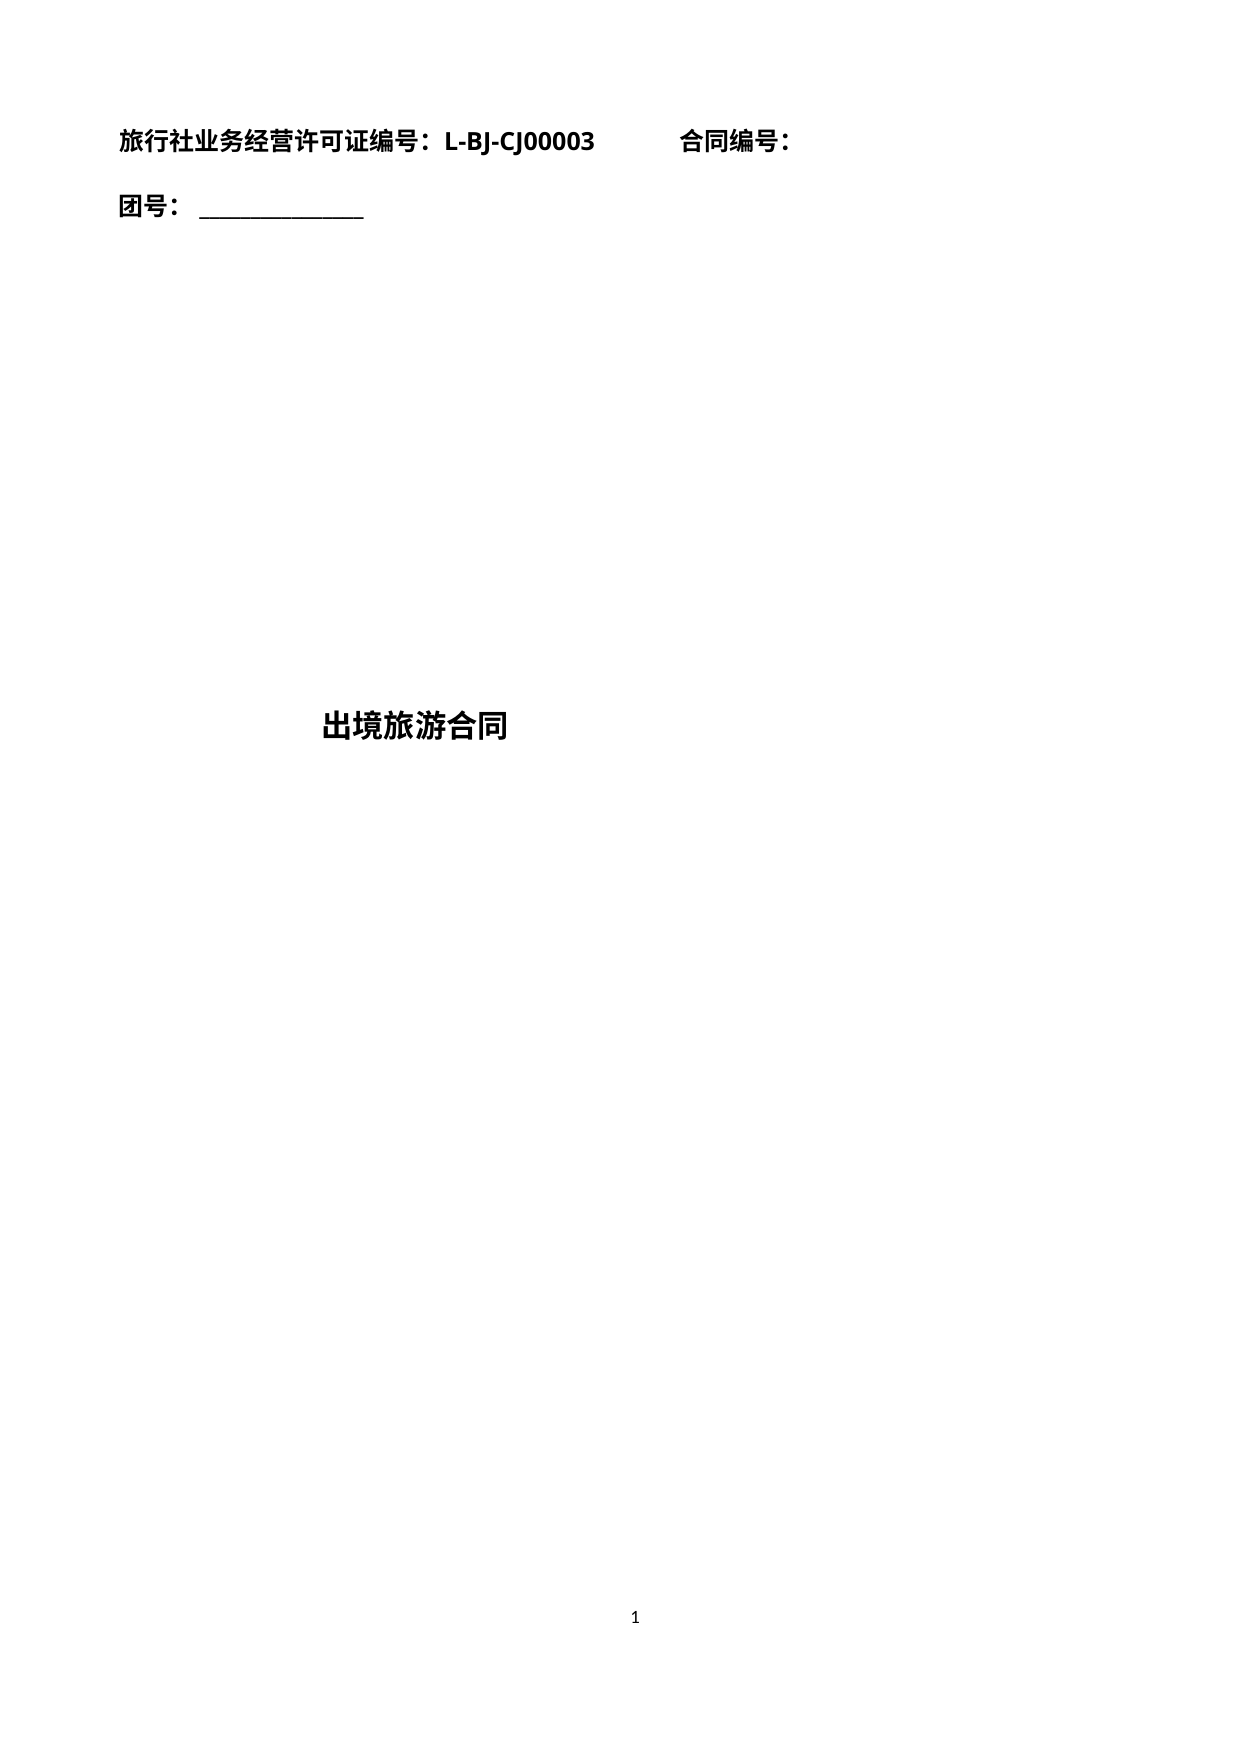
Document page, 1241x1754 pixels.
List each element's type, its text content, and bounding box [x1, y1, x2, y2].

list 旅行社业务经营许可证编号：L-BJ-CJ00003 合同编号： [119, 107, 1152, 172]
text 出境旅游合同 [118, 692, 1152, 757]
list 团号： ________________ [118, 172, 1152, 237]
